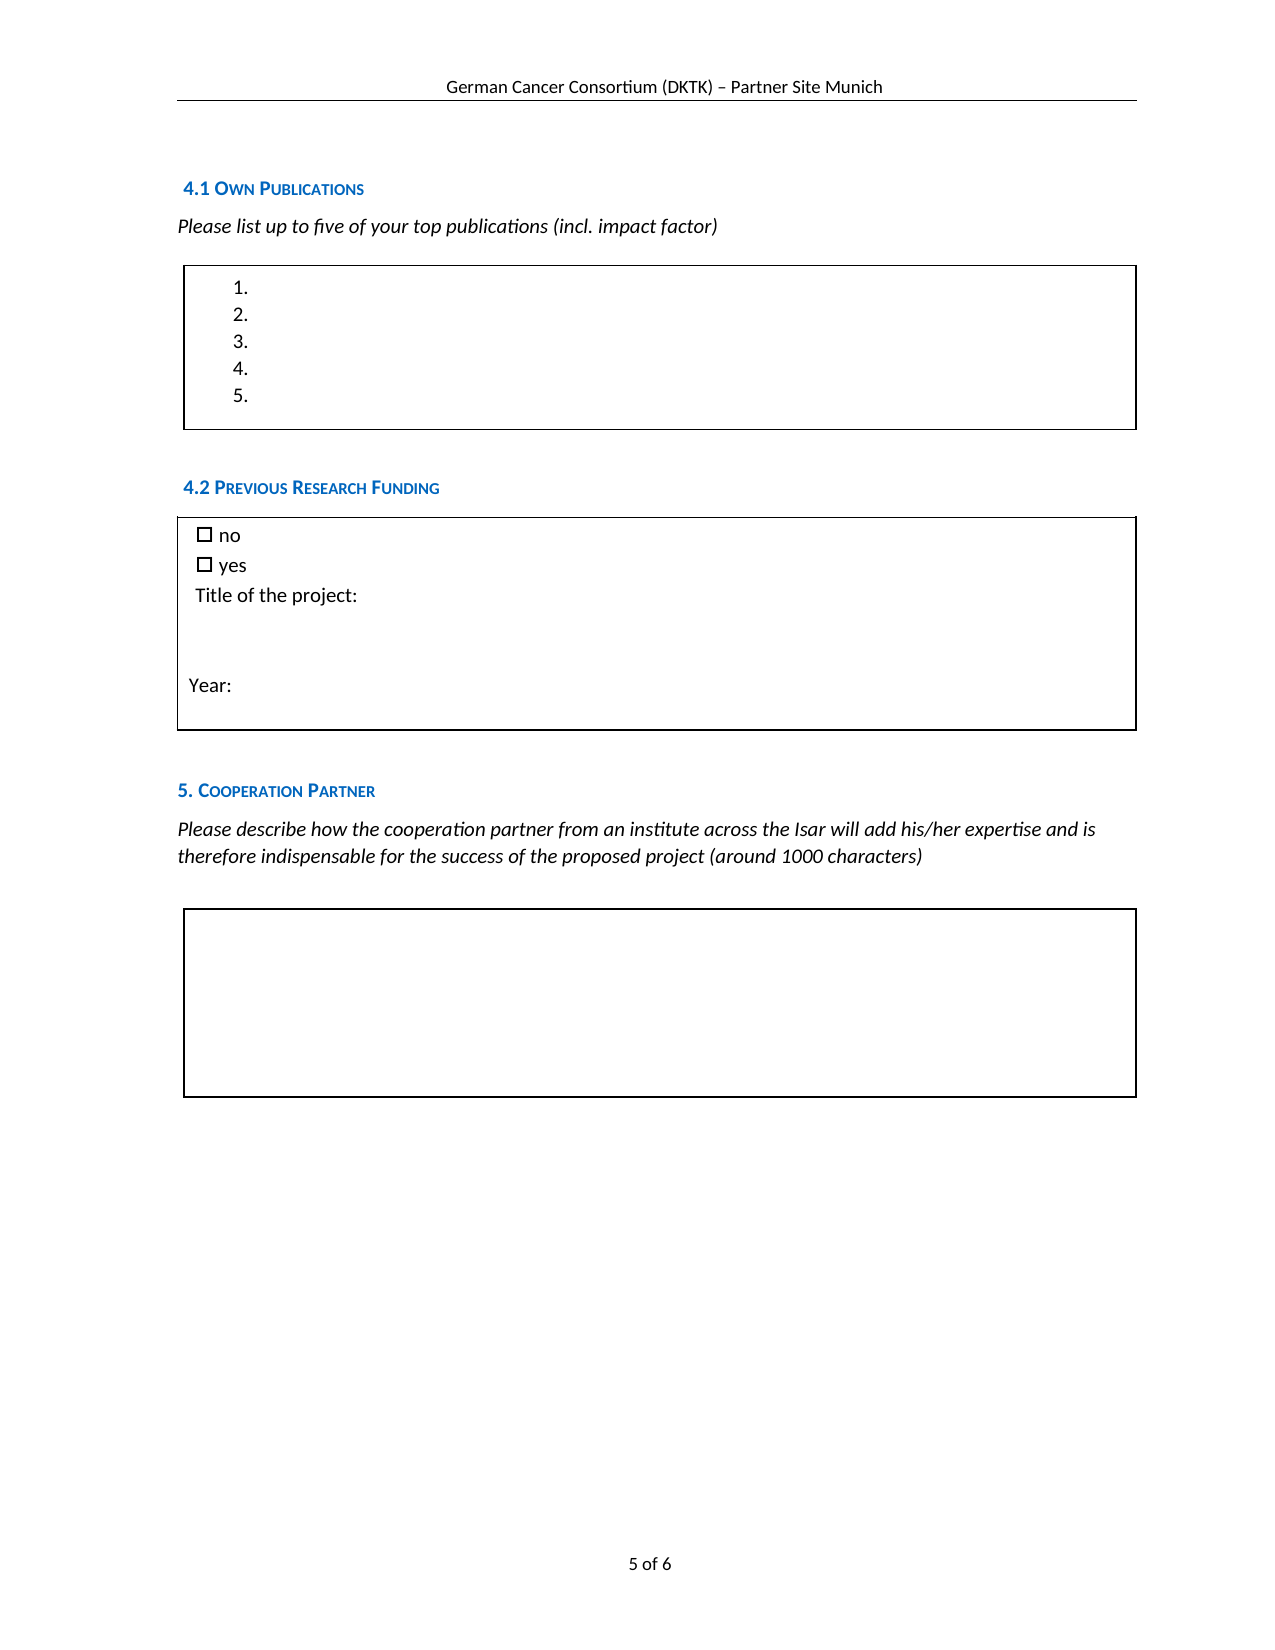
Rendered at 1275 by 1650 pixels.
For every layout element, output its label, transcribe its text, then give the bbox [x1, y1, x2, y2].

text 4.2 Previous Research Funding [162, 472, 1137, 499]
text Please describe how the cooperation partner from an institute across the Isar will add his/her expertise and is therefore indispensable for the success of the proposed project (around 1000 characters) [177, 814, 1137, 869]
text 5. Cooperation Partner [177, 775, 1137, 802]
table_header [185, 910, 1135, 1096]
table_header no yes Title of the project: Year: [178, 518, 1135, 729]
text 4.1 Own Publications [162, 172, 1137, 199]
table_header [185, 266, 1135, 429]
text Please list up to five of your top publications (incl. impact factor) [177, 212, 1137, 239]
